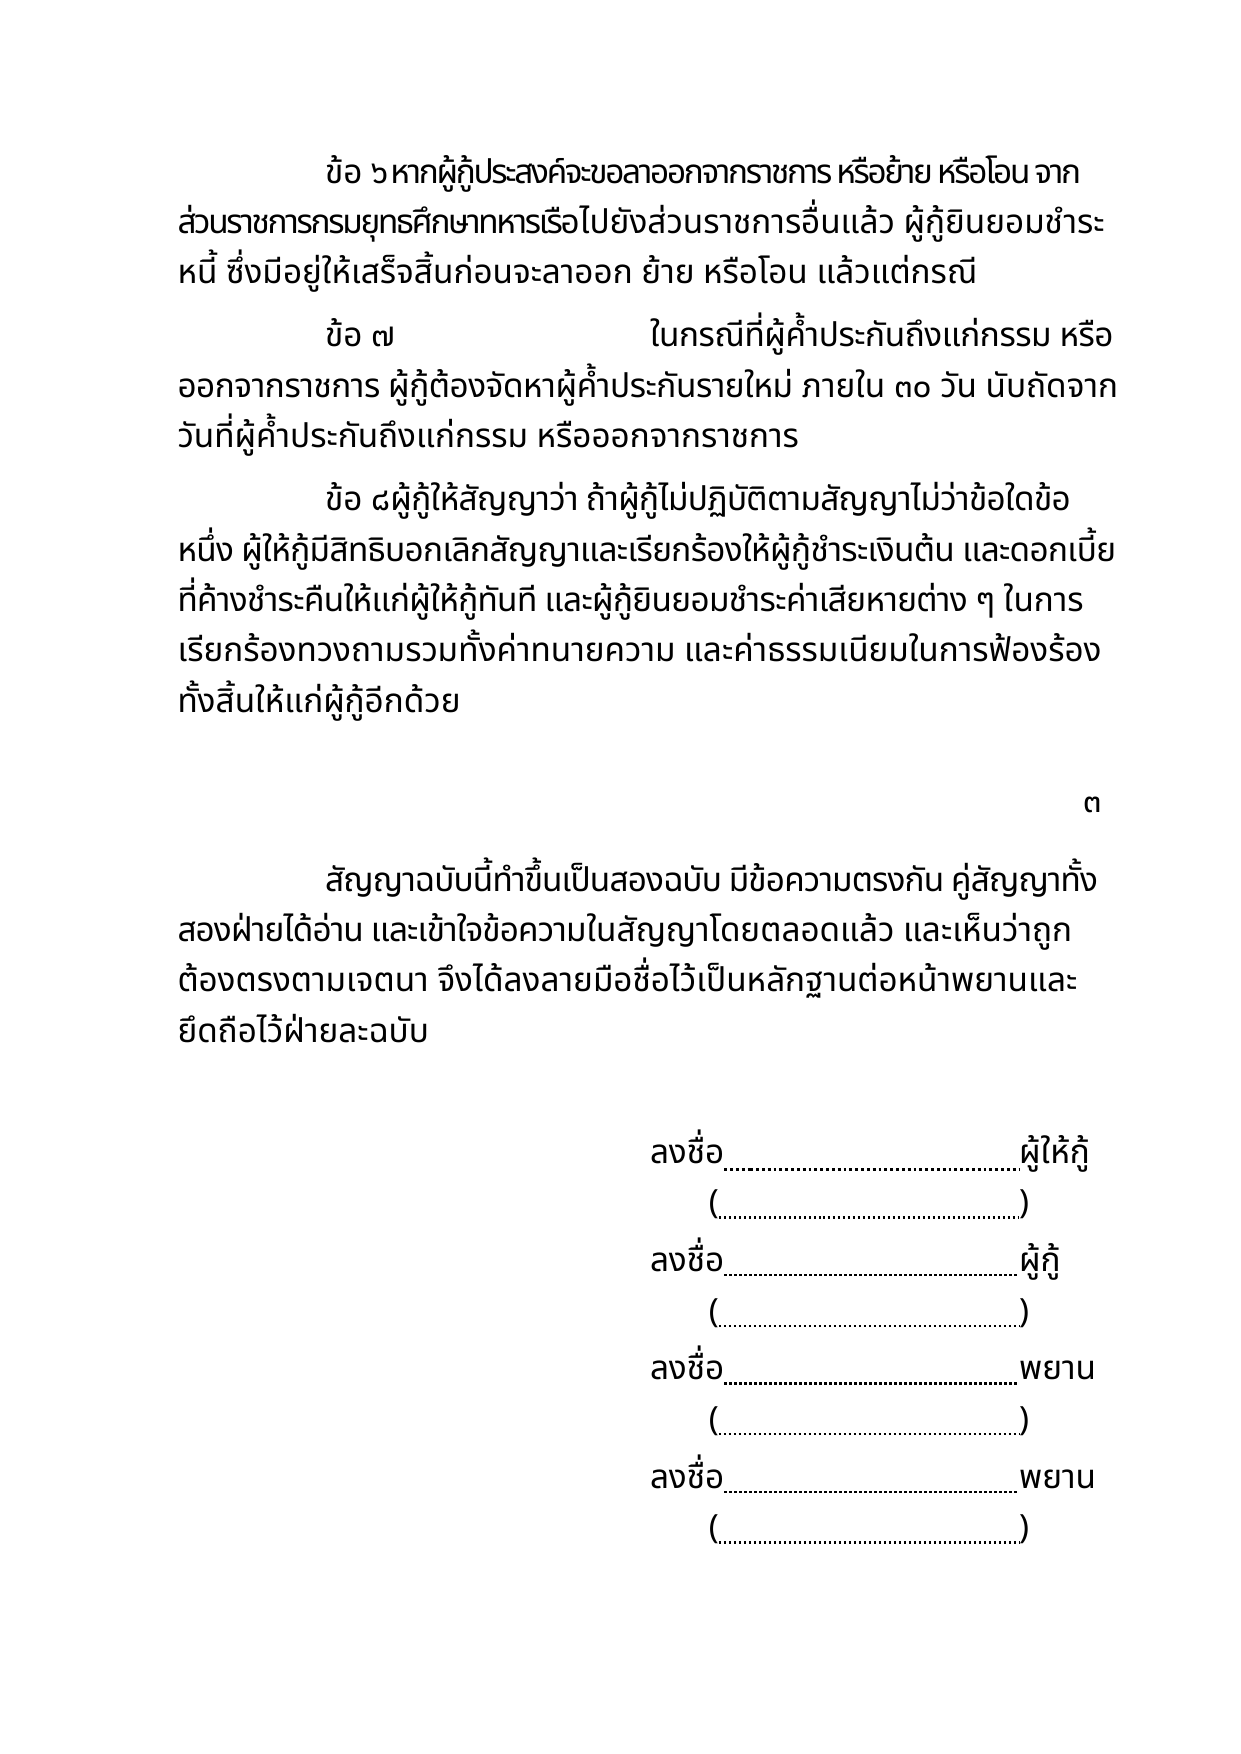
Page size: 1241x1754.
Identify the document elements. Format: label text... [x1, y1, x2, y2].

text ลงชื่อ ผู้กู้ [177, 1236, 1122, 1286]
text ( ) [177, 1503, 1122, 1548]
text ลงชื่อ พยาน [177, 1453, 1122, 1503]
text ( ) [177, 1395, 1122, 1440]
text ( ) [177, 1286, 1122, 1332]
text ข้อ ๘ ผู้กู้ให้สัญญาว่า ถ้าผู้กู้ไม่ปฏิบัติตามสัญญาไม่ว่าข้อใดข้อหนึ่ง ผู้ให้กู้มีสิทธิบอกเลิกสัญญาและเรียกร้องให้ผู้กู้ชำระเงินต้น และดอกเบี้ยที่ค้างชำระคืนให้แก่ผู้ให้กู้ทันที และผู้กู้ยินยอมชำระค่าเสียหายต่าง ๆ ในการเรียกร้องทวงถามรวมทั้งค่าทนายความ และค่าธรรมเนียมในการฟ้องร้องทั้งสิ้นให้แก่ผู้กู้อีกด้วย [177, 475, 1122, 727]
text ( ) [177, 1178, 1122, 1223]
text สัญญาฉบับนี้ทำขึ้นเป็นสองฉบับ มีข้อความตรงกัน คู่สัญญาทั้งสองฝ่ายได้อ่าน และเข้าใจข้อความในสัญญาโดยตลอดแล้ว และเห็นว่าถูกต้องตรงตามเจตนา จึงได้ลงลายมือชื่อไว้เป็นหลักฐานต่อหน้าพยานและยึดถือไว้ฝ่ายละฉบับ [177, 856, 1122, 1057]
text ข้อ ๗ ในกรณีที่ผู้ค้ำประกันถึงแก่กรรม หรือออกจากราชการ ผู้กู้ต้องจัดหาผู้ค้ำประกันรายใหม่ ภายใน ๓๐ วัน นับถัดจากวันที่ผู้ค้ำประกันถึงแก่กรรม หรือออกจากราชการ [177, 311, 1122, 463]
text ลงชื่อ ผู้ให้กู้ [177, 1128, 1122, 1178]
text ข้อ ๖ หากผู้กู้ประสงค์จะขอลาออกจากราชการ หรือย้าย หรือโอน จากส่วนราชการกรมยุทธศึกษาทหารเรือไปยังส่วนราชการอื่นแล้ว ผู้กู้ยินยอมชำระหนี้ ซึ่งมีอยู่ให้เสร็จสิ้นก่อนจะลาออก ย้าย หรือโอน แล้วแต่กรณี [177, 148, 1122, 299]
text ลงชื่อ พยาน [177, 1344, 1122, 1395]
